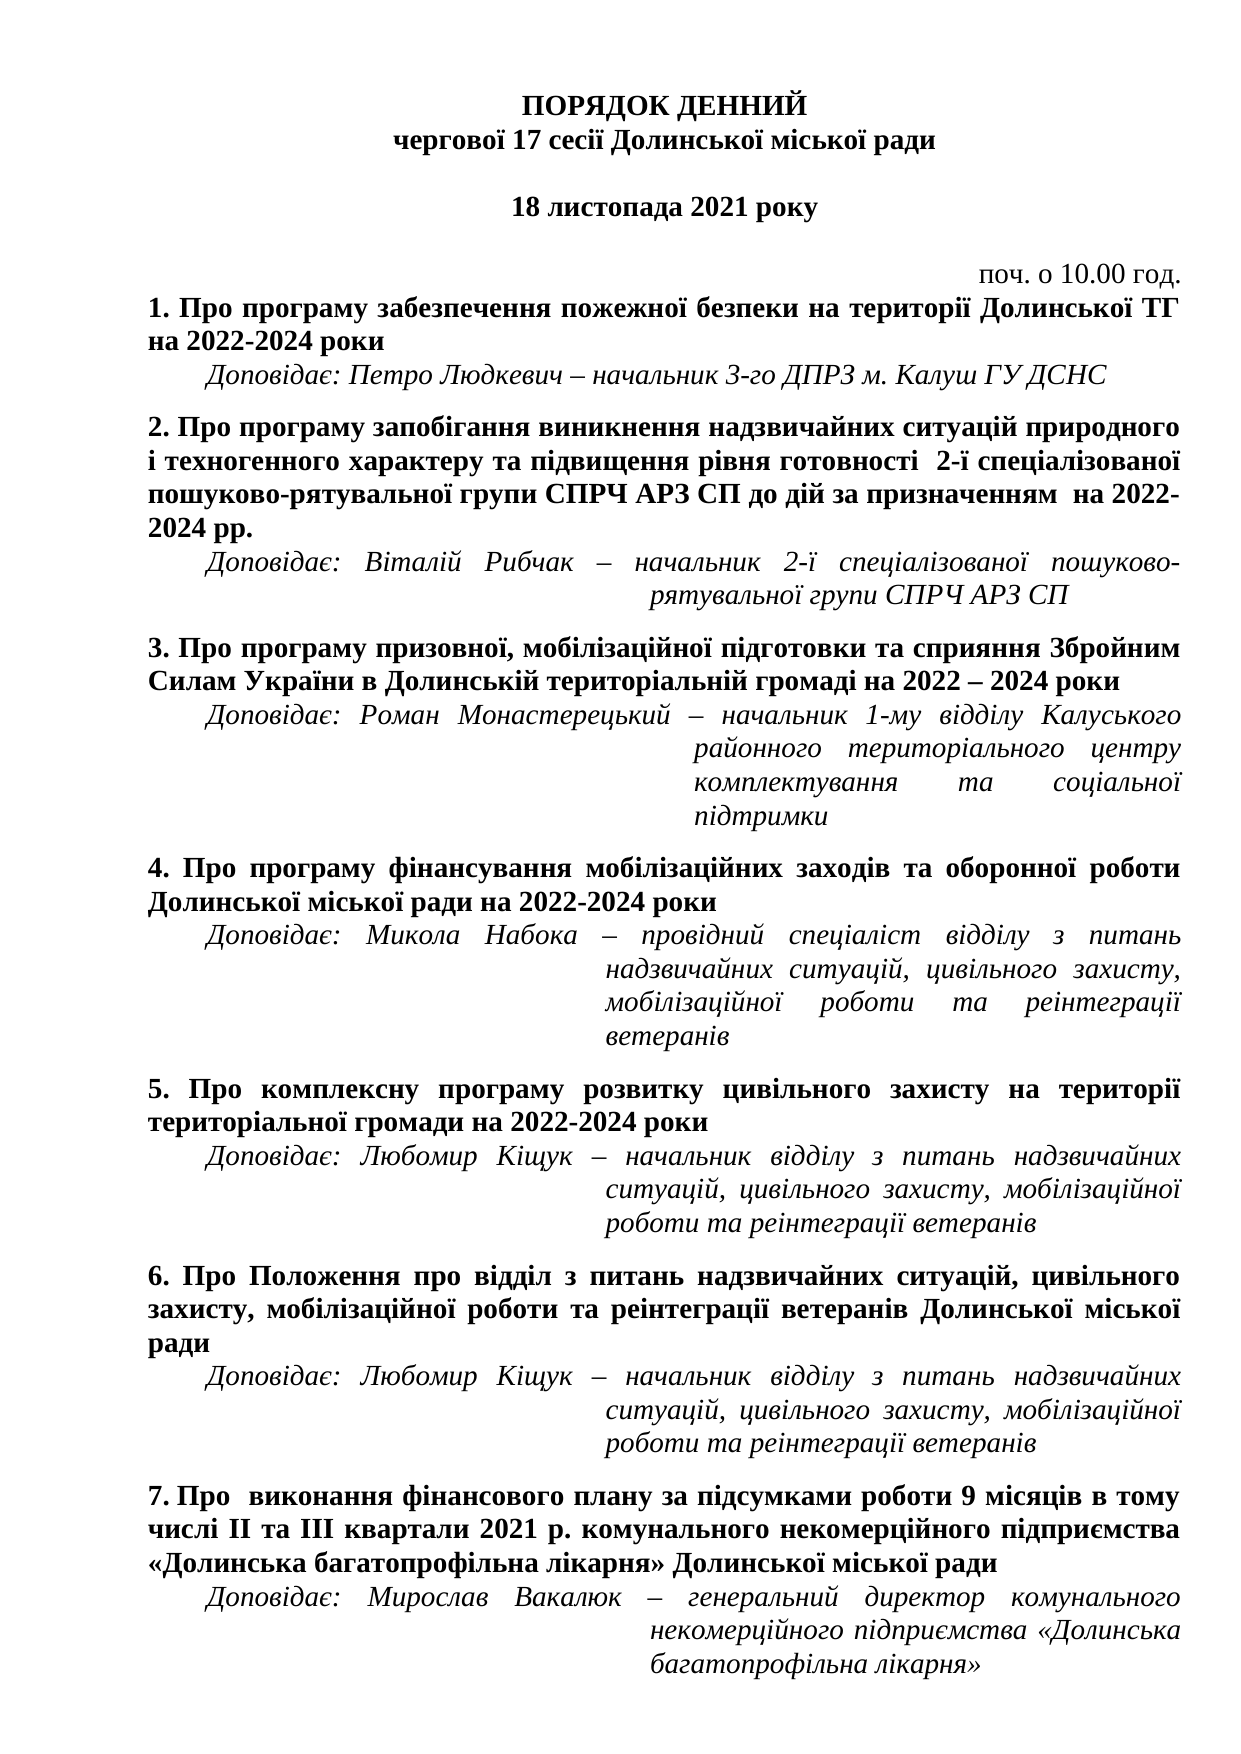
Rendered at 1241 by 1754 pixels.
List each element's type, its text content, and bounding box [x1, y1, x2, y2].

text 18 листопада 2021 року [148, 189, 1181, 223]
text Доповідає: Віталій Рибчак – начальник 2-ї спеціалізованої пошуково-рятувальної групи СПРЧ АРЗ СП [207, 544, 1181, 611]
text 1. Про програму забезпечення пожежної безпеки на території Долинської ТГ на 2022-2024 роки [148, 290, 1181, 357]
text 4. Про програму фінансування мобілізаційних заходів та оборонної роботи Долинської міської ради на 2022-2024 роки [148, 850, 1181, 917]
text Доповідає: Роман Монастерецький – начальник 1-му відділу Калуського районного територіального центру комплектування та соціальної підтримки [207, 697, 1181, 831]
text поч. о 10.00 год. [148, 256, 1181, 290]
text 5. Про комплексну програму розвитку цивільного захисту на території територіальної громади на 2022-2024 роки [148, 1071, 1181, 1138]
text 3. Про програму призовної, мобілізаційної підготовки та сприяння Збройним Силам України в Долинській територіальній громаді на 2022 – 2024 роки [148, 630, 1181, 697]
text 2. Про програму запобігання виникнення надзвичайних ситуацій природного і техногенного характеру та підвищення рівня готовності 2-ї спеціалізованої пошуково-рятувальної групи СПРЧ АРЗ СП до дій за призначенням на 2022-2024 рр. [148, 409, 1181, 544]
text ПОРЯДОК ДЕННИЙ [148, 88, 1181, 122]
text Доповідає: Любомир Кіщук – начальник відділу з питань надзвичайних ситуацій, цивільного захисту, мобілізаційної роботи та реінтеграції ветеранів [207, 1358, 1181, 1459]
text Доповідає: Любомир Кіщук – начальник відділу з питань надзвичайних ситуацій, цивільного захисту, мобілізаційної роботи та реінтеграції ветеранів [207, 1138, 1181, 1238]
text 7. Про виконання фінансового плану за підсумками роботи 9 місяців в тому числі II та III квартали 2021 р. комунального некомерційного підприємства «Долинська багатопрофільна лікарня» Долинської міської ради [148, 1478, 1181, 1579]
text Доповідає: Микола Набока – провідний спеціаліст відділу з питань надзвичайних ситуацій, цивільного захисту, мобілізаційної роботи та реінтеграції ветеранів [207, 917, 1181, 1052]
text 6. Про Положення про відділ з питань надзвичайних ситуацій, цивільного захисту, мобілізаційної роботи та реінтеграції ветеранів Долинської міської ради [148, 1258, 1181, 1358]
text чергової 17 сесії Долинської міської ради [148, 122, 1181, 156]
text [207, 1579, 1181, 1679]
text Доповідає: Петро Людкевич – начальник 3-го ДПРЗ м. Калуш ГУ ДСНС [148, 357, 1181, 390]
